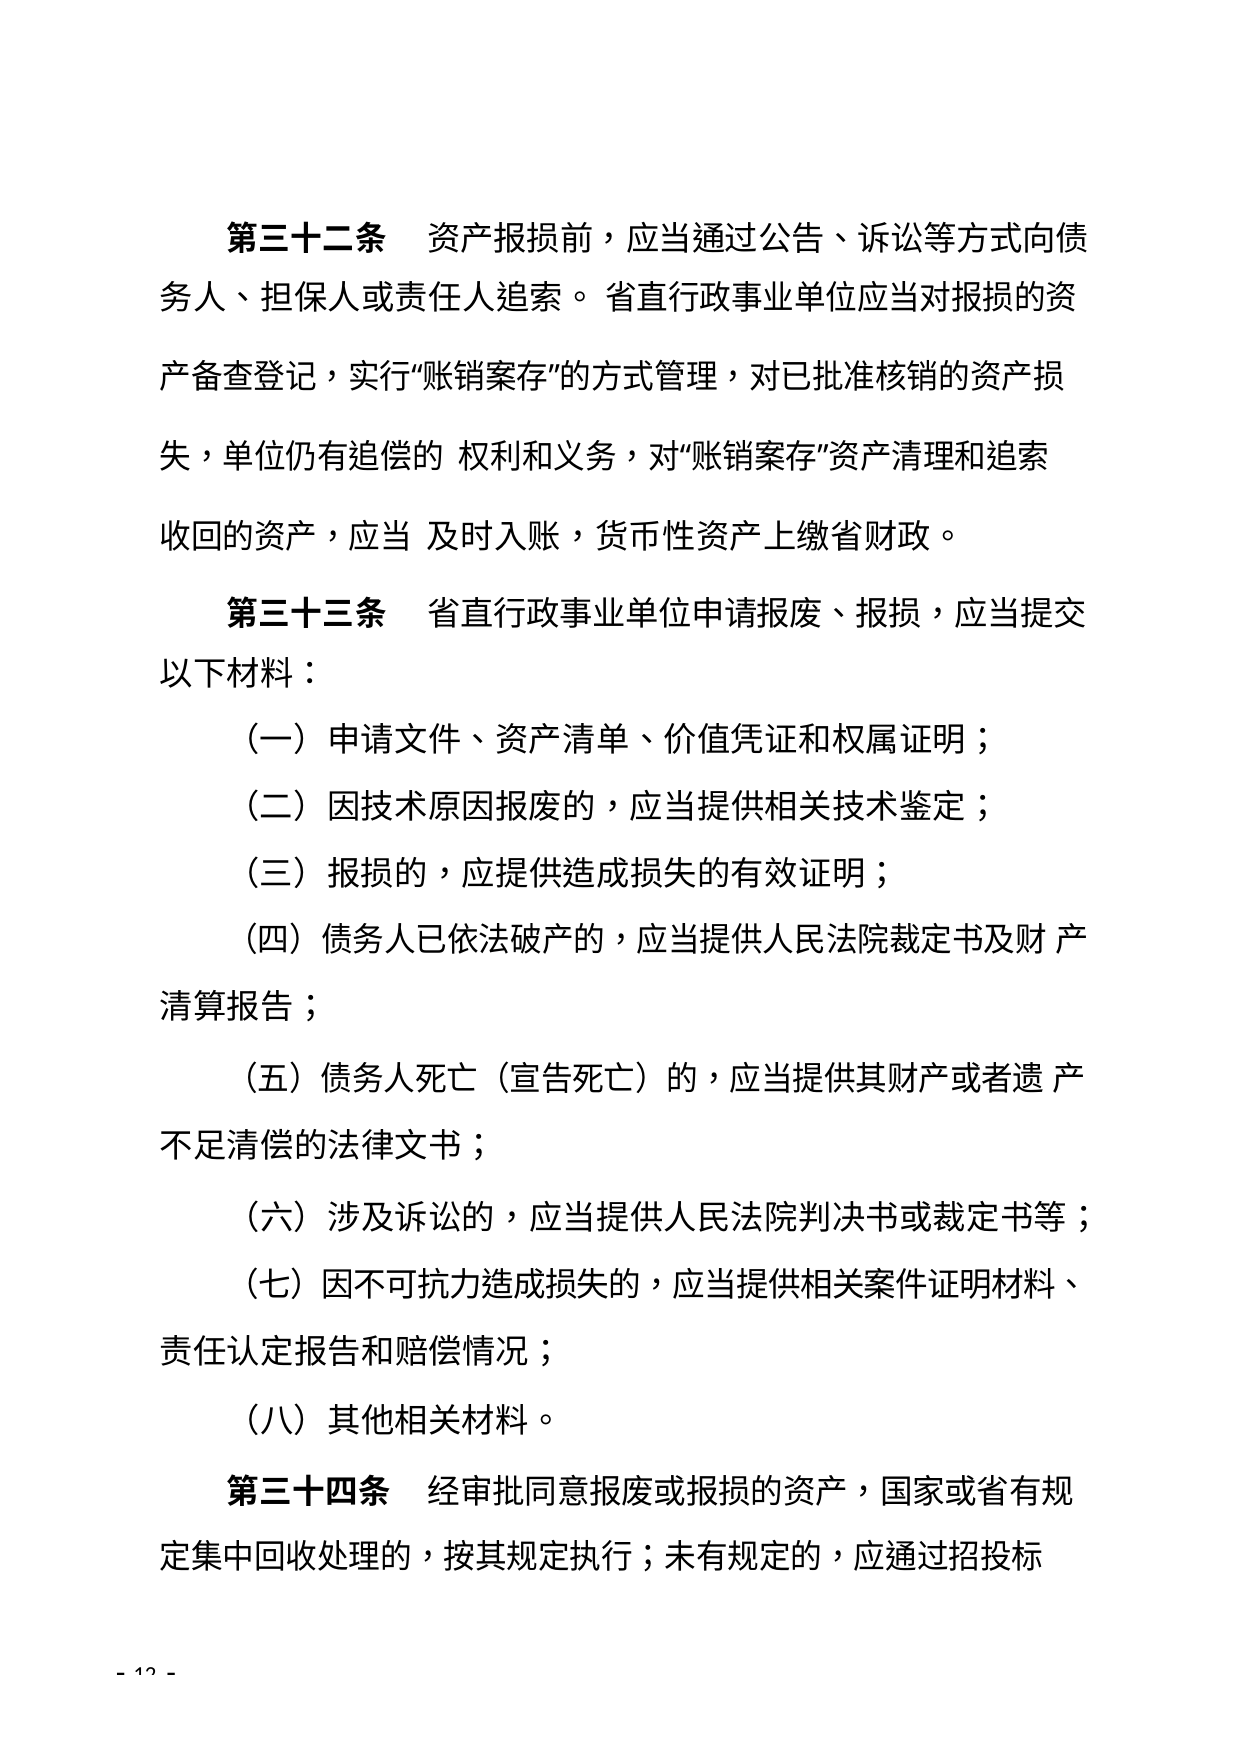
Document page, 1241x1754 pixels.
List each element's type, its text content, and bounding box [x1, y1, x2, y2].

text 收回的资产，应当 及时入账，货币性资产上缴省财政。 [159, 513, 1111, 558]
text 以下材料： [159, 650, 1111, 695]
text （二）因技术原因报废的，应当提供相关技术鉴定； [226, 783, 1111, 828]
text （四）债务人已依法破产的，应当提供人民法院裁定书及财 产清算报告； [159, 916, 1111, 1029]
text 失，单位仍有追偿的 权利和义务，对“账销案存”资产清理和追索 [159, 433, 1111, 478]
text （一）申请文件、资产清单、价值凭证和权属证明； [226, 716, 1111, 762]
text （三）报损的，应提供造成损失的有效证明； [226, 849, 1111, 895]
text 第三十三条 省直行政事业单位申请报废、报损，应当提交 [226, 580, 1111, 637]
text （七）因不可抗力造成损失的，应当提供相关案件证明材料、 责任认定报告和赔偿情况； [159, 1261, 1100, 1373]
text 务人、担保人或责任人追索。 省直行政事业单位应当对报损的资 [159, 274, 1111, 319]
text （六）涉及诉讼的，应当提供人民法院判决书或裁定书等； [226, 1194, 1111, 1239]
text 第三十四条 经审批同意报废或报损的资产，国家或省有规 定集中回收处理的，按其规定执行；未有规定的，应通过招投标 [159, 1451, 1083, 1581]
text 产备查登记，实行“账销案存”的方式管理，对已批准核销的资产损 [159, 353, 1111, 399]
text 第三十二条 资产报损前，应当通过公告、诉讼等方式向债 [226, 208, 1111, 261]
text （五）债务人死亡（宣告死亡）的，应当提供其财产或者遗 产不足清偿的法律文书； [159, 1055, 1111, 1168]
text （八）其他相关材料。 [226, 1400, 1111, 1440]
